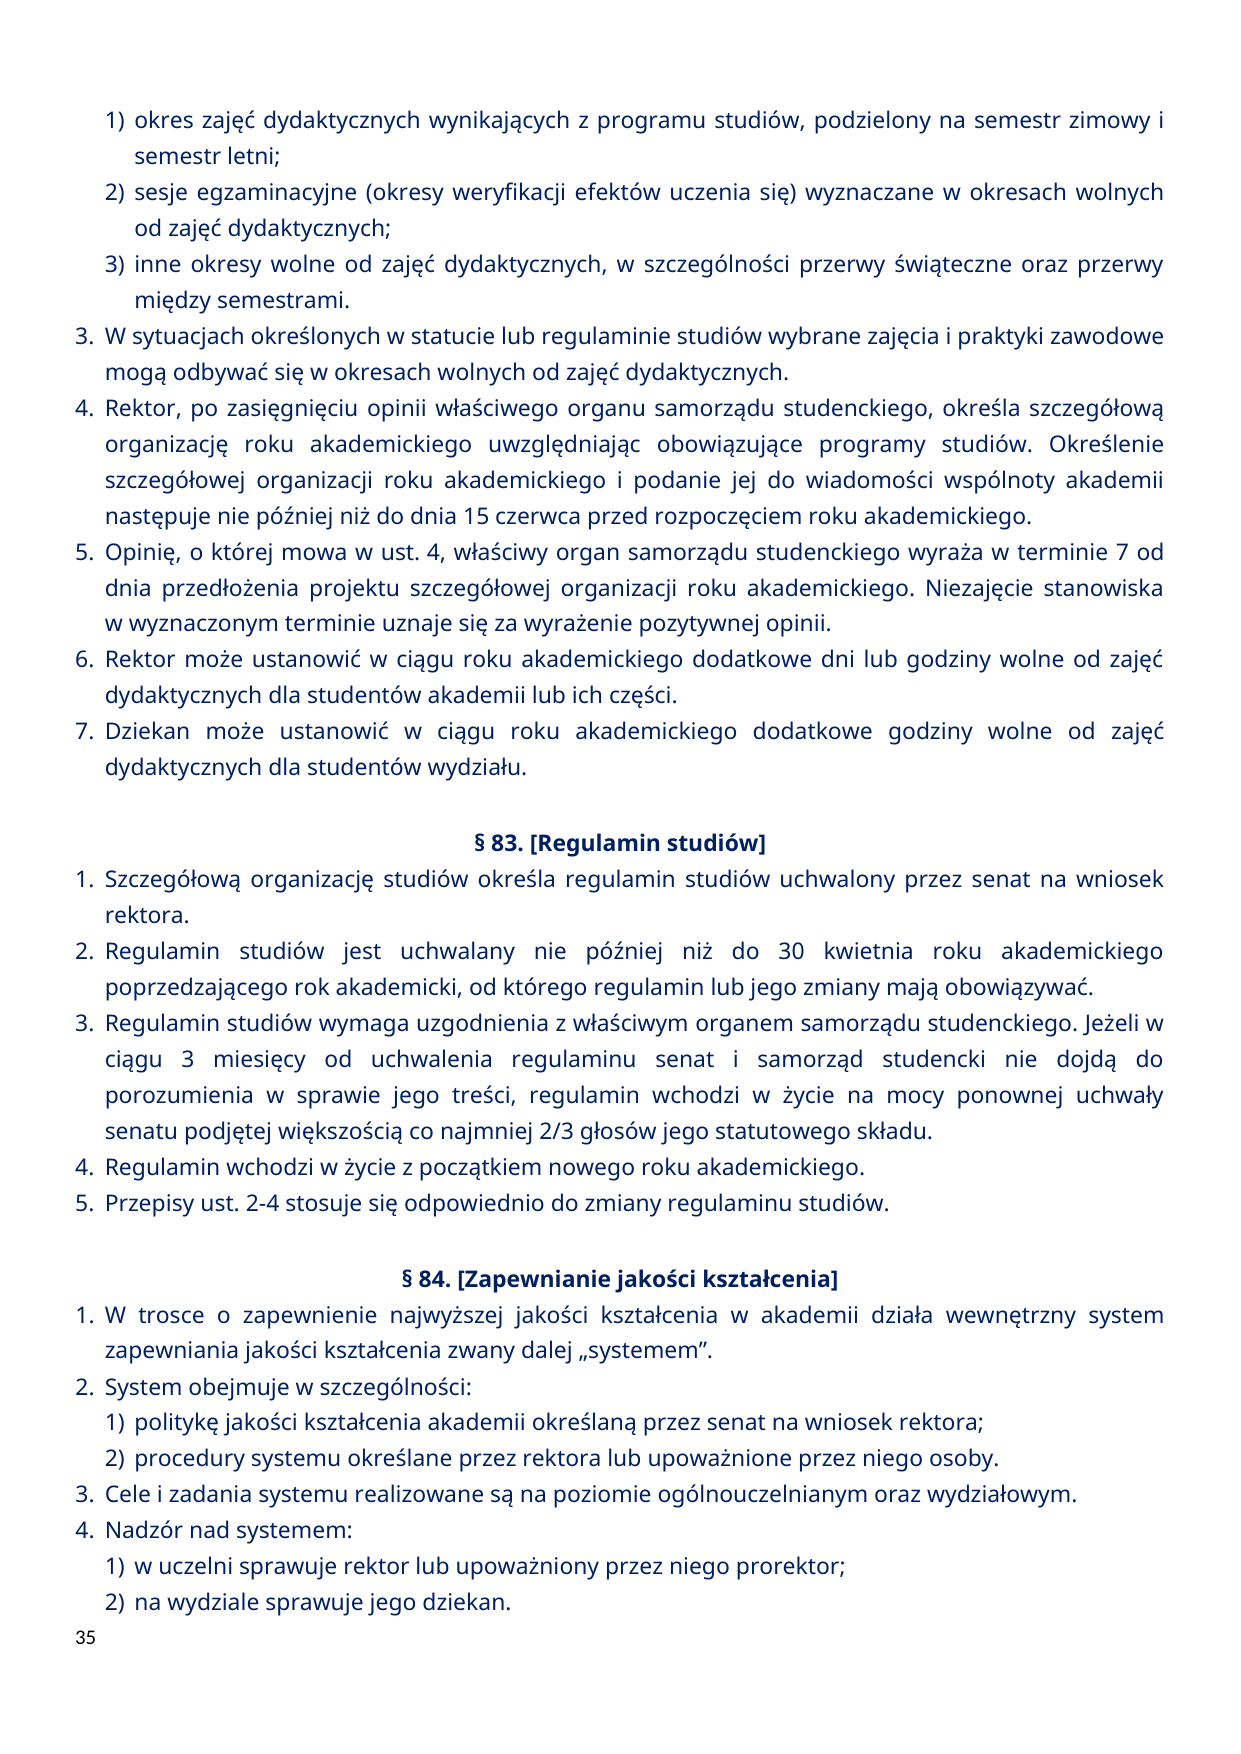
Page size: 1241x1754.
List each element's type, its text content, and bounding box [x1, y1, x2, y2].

list Rektor, po zasięgnięciu opinii właściwego organu samorządu studenckiego, określa szczegółową organizację roku akademickiego uwzględniając obowiązujące programy studiów. Określenie szczegółowej organizacji roku akademickiego i podanie jej do wiadomości wspólnoty akademii następuje nie później niż do dnia 15 czerwca przed rozpoczęciem roku akademickiego. [75, 392, 1165, 531]
list Dziekan może ustanowić w ciągu roku akademickiego dodatkowe godziny wolne od zajęć dydaktycznych dla studentów wydziału. [75, 715, 1165, 782]
list inne okresy wolne od zajęć dydaktycznych, w szczególności przerwy świąteczne oraz przerwy między semestrami. [104, 248, 1165, 315]
list Cele i zadania systemu realizowane są na poziomie ogólnouczelnianym oraz wydziałowym. [75, 1478, 1165, 1509]
list Regulamin studiów jest uchwalany nie później niż do 30 kwietnia roku akademickiego poprzedzającego rok akademicki, od którego regulamin lub jego zmiany mają obowiązywać. [75, 935, 1165, 1002]
list W trosce o zapewnienie najwyższej jakości kształcenia w akademii działa wewnętrzny system zapewniania jakości kształcenia zwany dalej „systemem”. [75, 1298, 1165, 1366]
subtitle § 84. [Zapewnianie jakości kształcenia] [75, 1263, 1165, 1294]
list w uczelni sprawuje rektor lub upoważniony przez niego prorektor; [104, 1550, 1165, 1581]
list Nadzór nad systemem: [75, 1514, 1165, 1545]
list sesje egzaminacyjne (okresy weryfikacji efektów uczenia się) wyznaczane w okresach wolnych od zajęć dydaktycznych; [104, 176, 1165, 243]
list Przepisy ust. 2-4 stosuje się odpowiednio do zmiany regulaminu studiów. [75, 1187, 1165, 1218]
list System obejmuje w szczególności: [75, 1370, 1165, 1402]
list okres zajęć dydaktycznych wynikających z programu studiów, podzielony na semestr zimowy i semestr letni; [104, 104, 1165, 171]
list Opinię, o której mowa w ust. 4, właściwy organ samorządu studenckiego wyraża w terminie 7 od dnia przedłożenia projektu szczegółowej organizacji roku akademickiego. Niezajęcie stanowiska w wyznaczonym terminie uznaje się za wyrażenie pozytywnej opinii. [75, 536, 1165, 639]
list Regulamin studiów wymaga uzgodnienia z właściwym organem samorządu studenckiego. Jeżeli w ciągu 3 miesięcy od uchwalenia regulaminu senat i samorząd studencki nie dojdą do porozumienia w sprawie jego treści, regulamin wchodzi w życie na mocy ponownej uchwały senatu podjętej większością co najmniej 2/3 głosów jego statutowego składu. [75, 1007, 1165, 1146]
list Szczegółową organizację studiów określa regulamin studiów uchwalony przez senat na wniosek rektora. [75, 863, 1165, 930]
list procedury systemu określane przez rektora lub upoważnione przez niego osoby. [104, 1442, 1165, 1473]
list na wydziale sprawuje jego dziekan. [104, 1586, 1165, 1617]
list Rektor może ustanowić w ciągu roku akademickiego dodatkowe dni lub godziny wolne od zajęć dydaktycznych dla studentów akademii lub ich części. [75, 643, 1165, 711]
subtitle § 83. [Regulamin studiów] [75, 827, 1165, 858]
list W sytuacjach określonych w statucie lub regulaminie studiów wybrane zajęcia i praktyki zawodowe mogą odbywać się w okresach wolnych od zajęć dydaktycznych. [75, 320, 1165, 387]
list Regulamin wchodzi w życie z początkiem nowego roku akademickiego. [75, 1151, 1165, 1182]
list politykę jakości kształcenia akademii określaną przez senat na wniosek rektora; [104, 1406, 1165, 1438]
